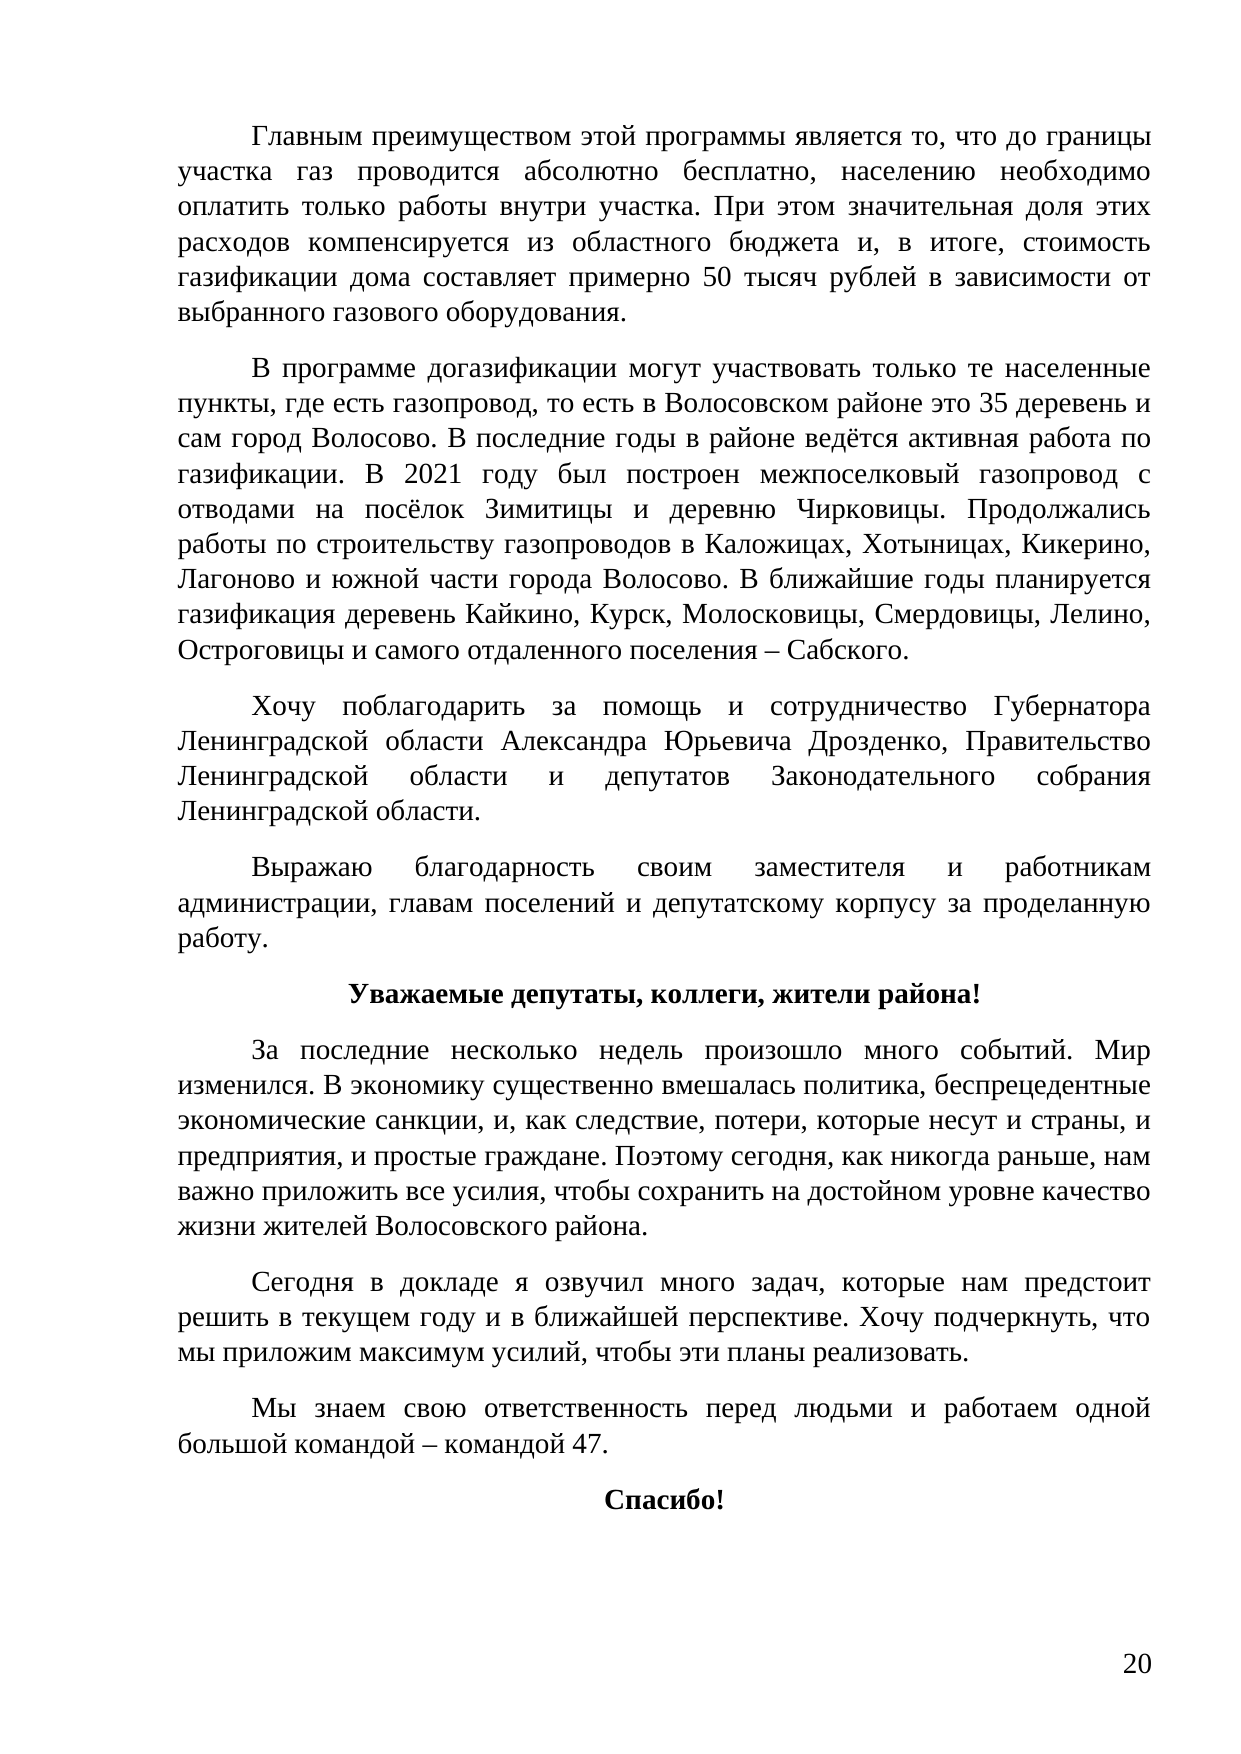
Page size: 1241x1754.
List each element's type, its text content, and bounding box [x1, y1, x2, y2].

text Главным преимуществом этой программы является то, что до границы участка газ проводится абсолютно бесплатно, населению необходимо оплатить только работы внутри участка. При этом значительная доля этих расходов компенсируется из областного бюджета и, в итоге, стоимость газификации дома составляет примерно 50 тысяч рублей в зависимости от выбранного газового оборудования. [177, 118, 1152, 153]
text Мы знаем свою ответственность перед людьми и работаем одной большой командой – командой 47. [177, 1391, 1152, 1459]
text За последние несколько недель произошло много событий. Мир изменился. В экономику существенно вмешалась политика, беспрецедентные экономические санкции, и, как следствие, потери, которые несут и страны, и предприятия, и простые граждане. Поэтому сегодня, как никогда раньше, нам важно приложить все усилия, чтобы сохранить на достойном уровне качество жизни жителей Волосовского района. [177, 1032, 1152, 1242]
text Хочу поблагодарить за помощь и сотрудничество Губернатора Ленинградской области Александра Юрьевича Дрозденко, Правительство Ленинградской области и депутатов Законодательного собрания Ленинградской области. [177, 688, 1152, 827]
text Главным преимуществом этой программы является то, что до границы участка газ проводится абсолютно бесплатно, населению необходимо оплатить только работы внутри участка. При этом значительная доля этих расходов компенсируется из областного бюджета и, в итоге, стоимость газификации дома составляет примерно 50 тысяч рублей в зависимости от выбранного газового оборудования. [177, 292, 1152, 328]
text Спасибо! [177, 1482, 1152, 1515]
text Уважаемые депутаты, коллеги, жители района! [177, 976, 1152, 1009]
text Сегодня в докладе я озвучил много задач, которые нам предстоит решить в текущем году и в ближайшей перспективе. Хочу подчеркнуть, что мы приложим максимум усилий, чтобы эти планы реализовать. [177, 1264, 1152, 1368]
text Выражаю благодарность своим заместителя и работникам администрации, главам поселений и депутатскому корпусу за проделанную работу. [177, 849, 1152, 953]
